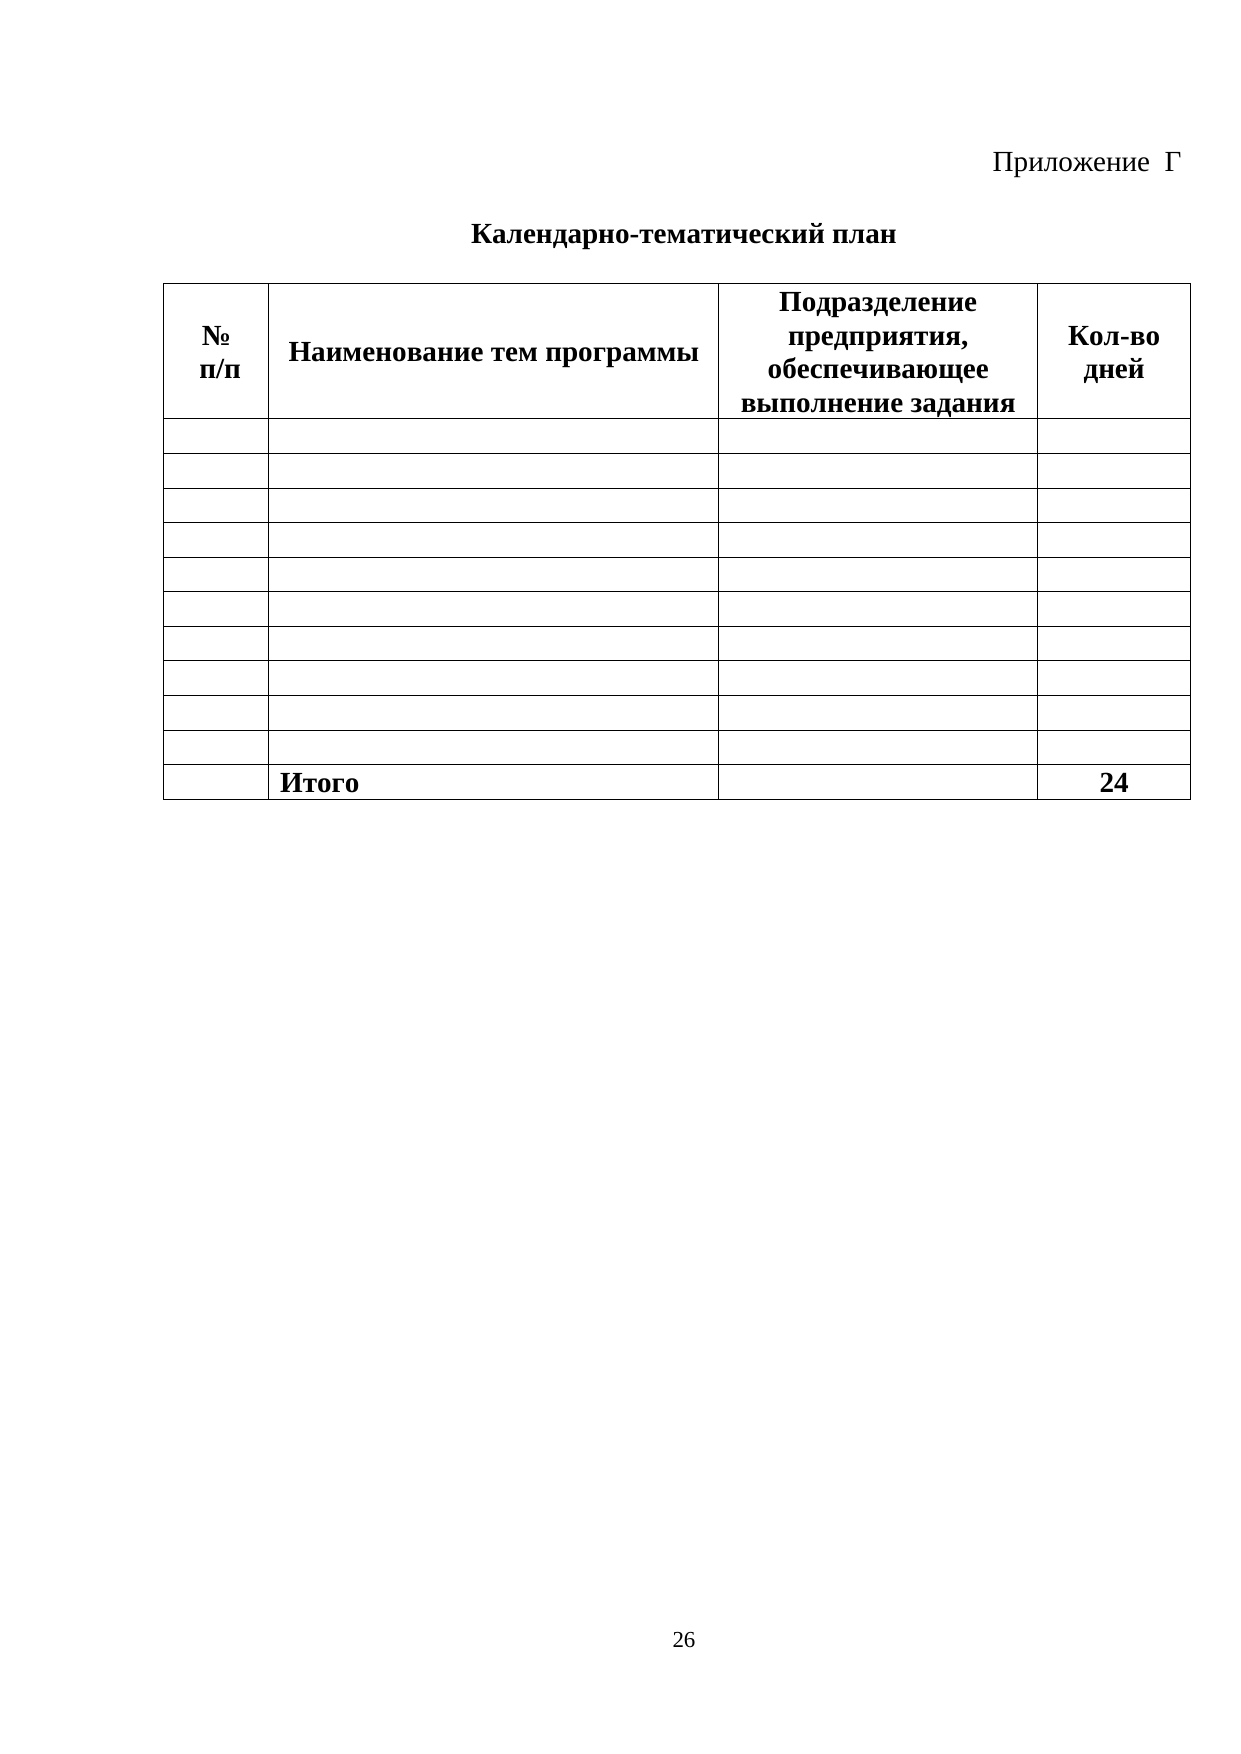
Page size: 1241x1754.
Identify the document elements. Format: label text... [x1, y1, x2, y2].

table_cell [719, 627, 1037, 660]
text Календарно-тематический план [175, 216, 1192, 249]
table_cell [719, 696, 1037, 729]
table_cell [719, 454, 1037, 487]
table_cell [719, 489, 1037, 522]
table_cell [164, 419, 268, 453]
table_cell [1038, 627, 1190, 660]
table_cell [1038, 558, 1190, 591]
table_cell [719, 765, 1037, 799]
table_header Кол-во дней [1038, 284, 1190, 418]
table_cell [164, 696, 268, 729]
table_cell [719, 523, 1037, 557]
table_cell 24 [1038, 765, 1190, 799]
table_cell [269, 523, 718, 557]
table_cell [164, 489, 268, 522]
table_cell [719, 419, 1037, 453]
table_cell [1038, 731, 1190, 764]
table_cell [1038, 696, 1190, 729]
table_cell [1038, 454, 1190, 487]
table_cell [164, 627, 268, 660]
table_header Наименование тем программы [269, 284, 718, 418]
table_cell [269, 661, 718, 695]
table_header № п/п [164, 284, 268, 418]
table_cell [164, 592, 268, 626]
table_cell [269, 592, 718, 626]
table_cell [269, 454, 718, 487]
table_cell [1038, 661, 1190, 695]
table_cell [719, 592, 1037, 626]
text Приложение Г [992, 144, 1192, 178]
table_header Подразделение предприятия, обеспечивающее выполнение задания [719, 284, 1037, 418]
table_cell [719, 661, 1037, 695]
table_cell [1038, 489, 1190, 522]
table_cell [269, 696, 718, 729]
table_cell [164, 523, 268, 557]
table_cell [164, 454, 268, 487]
table_cell [719, 731, 1037, 764]
table_cell [164, 558, 268, 591]
table_cell [269, 627, 718, 660]
table_cell [1038, 523, 1190, 557]
table_cell [164, 765, 268, 799]
table_cell [164, 661, 268, 695]
table_cell [269, 489, 718, 522]
table_cell [269, 731, 718, 764]
table_cell [719, 558, 1037, 591]
table_cell [1038, 419, 1190, 453]
table_cell [269, 419, 718, 453]
table_cell [269, 558, 718, 591]
table_cell Итого [269, 765, 718, 799]
table_cell [164, 731, 268, 764]
table_cell [1038, 592, 1190, 626]
